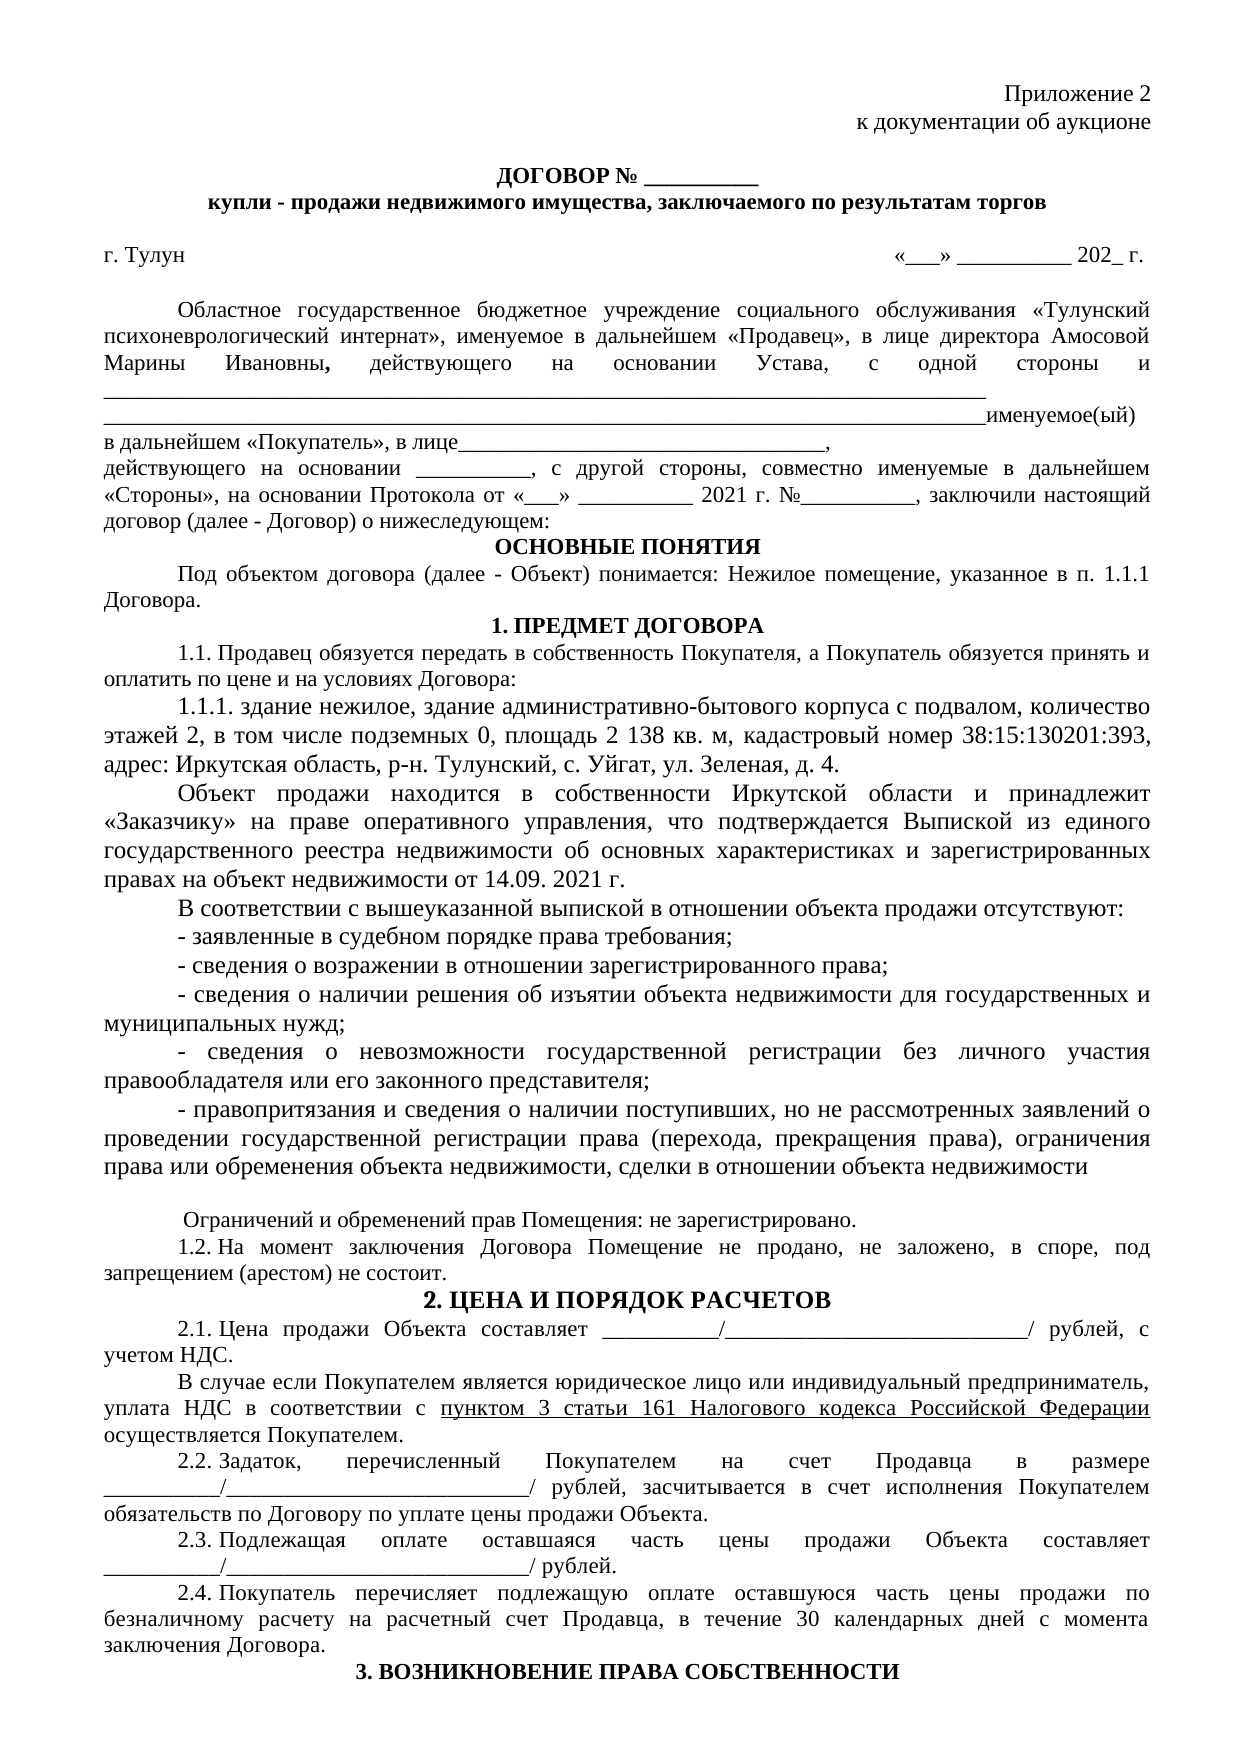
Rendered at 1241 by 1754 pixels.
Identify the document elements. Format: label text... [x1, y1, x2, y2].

text Приложение 2 [103, 79, 1151, 107]
text 1.2. На момент заключения Договора Помещение не продано, не заложено, в споре, под запрещением (арестом) не состоит. [103, 1233, 1151, 1286]
text Ограничений и обременений прав Помещения: не зарегистрировано. [103, 1207, 1151, 1233]
text 2.4. Покупатель перечисляет подлежащую оплате оставшуюся часть цены продажи по безналичному расчету на расчетный счет Продавца, в течение 30 календарных дней с момента заключения Договора. [103, 1579, 1151, 1658]
text - сведения о возражении в отношении зарегистрированного права; [103, 950, 1151, 979]
text 2.2. Задаток, перечисленный Покупателем на счет Продавца в размере __________/__________________________/ рублей, засчитывается в счет исполнения Покупателем обязательств по Договору по уплате цены продажи Объекта. [103, 1447, 1151, 1526]
text 2.1. Цена продажи Объекта составляет __________/__________________________/ рублей, с учетом НДС. [103, 1315, 1151, 1368]
text 2.3. Подлежащая оплате оставшаяся часть цены продажи Объекта составляет __________/__________________________/ рублей. [103, 1526, 1151, 1579]
text ДОГОВОР № __________ [103, 162, 1151, 188]
text 3. ВОЗНИКНОВЕНИЕ ПРАВА СОБСТВЕННОСТИ [103, 1658, 1151, 1684]
text действующего на основании __________, с другой стороны, совместно именуемые в дальнейшем «Стороны», на основании Протокола от «___» __________ 2021 г. №__________, заключили настоящий договор (далее - Договор) о нижеследующем: [103, 454, 1151, 533]
text купли - продажи недвижимого имущества, заключаемого по результатам торгов [103, 188, 1151, 215]
text - заявленные в судебном порядке права требования; [103, 921, 1151, 950]
text - правопритязания и сведения о наличии поступивших, но не рассмотренных заявлений о проведении государственной регистрации права (перехода, прекращения права), ограничения права или обременения объекта недвижимости, сделки в отношении объекта недвижимости [103, 1094, 1151, 1180]
text _____________________________________________________________________________именуемое(ый) в дальнейшем «Покупатель», в лице________________________________, [103, 402, 1151, 454]
text - сведения о невозможности государственной регистрации без личного участия правообладателя или его законного представителя; [103, 1036, 1151, 1094]
text г. Тулун «___» __________ 202_ г. [103, 241, 1151, 267]
text В случае если Покупателем является юридическое лицо или индивидуальный предприниматель, уплата НДС в соответствии с пунктом 3 статьи 161 Налогового кодекса Российской Федерации осуществляется Покупателем. [103, 1368, 1151, 1447]
text к документации об аукционе [103, 107, 1151, 134]
text В соответствии с вышеуказанной выпиской в отношении объекта продажи отсутствуют: [103, 893, 1151, 921]
text 1. ПРЕДМЕТ ДОГОВОРА [103, 612, 1151, 639]
text 2. ЦЕНА И ПОРЯДОК РАСЧЕТОВ [103, 1286, 1151, 1315]
text 1.1. Продавец обязуется передать в собственность Покупателя, а Покупатель обязуется принять и оплатить по цене и на условиях Договора: [103, 639, 1151, 691]
text ОСНОВНЫЕ ПОНЯТИЯ [103, 533, 1151, 560]
text 1.1.1. здание нежилое, здание административно-бытового корпуса с подвалом, количество этажей 2, в том числе подземных 0, площадь 2 138 кв. м, кадастровый номер 38:15:130201:393, адрес: Иркутская область, р-н. Тулунский, с. Уйгат, ул. Зеленая, д. 4. [103, 691, 1151, 778]
text Под объектом договора (далее - Объект) понимается: Нежилое помещение, указанное в п. 1.1.1 Договора. [103, 560, 1151, 612]
text - сведения о наличии решения об изъятии объекта недвижимости для государственных и муниципальных нужд; [103, 979, 1151, 1036]
text Областное государственное бюджетное учреждение социального обслуживания «Тулунский психоневрологический интернат», именуемое в дальнейшем «Продавец», в лице директора Амосовой Марины Ивановны, действующего на основании Устава, с одной стороны и _____________________________________________________________________________ [103, 296, 1151, 402]
text Объект продажи находится в собственности Иркутской области и принадлежит «Заказчику» на праве оперативного управления, что подтверждается Выпиской из единого государственного реестра недвижимости об основных характеристиках и зарегистрированных правах на объект недвижимости от 14.09. 2021 г. [103, 778, 1151, 893]
